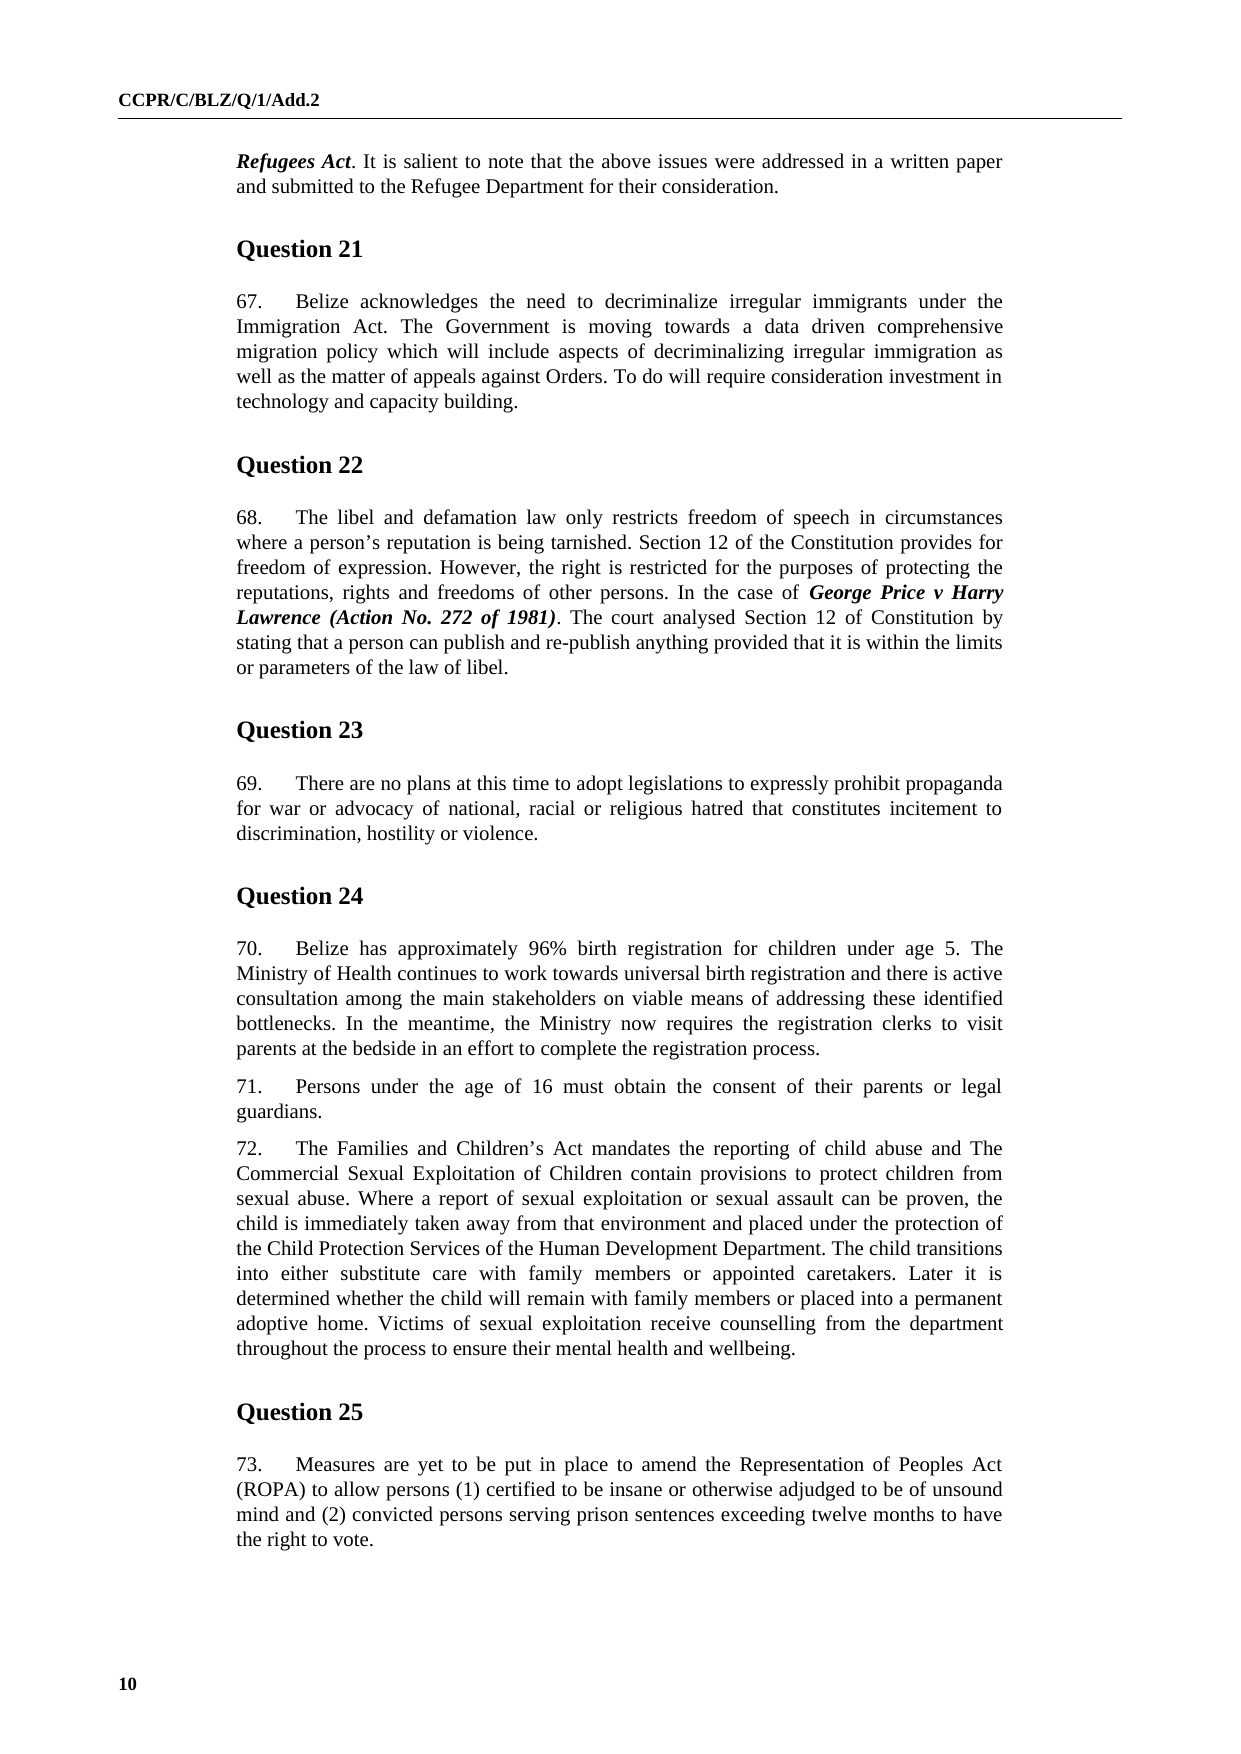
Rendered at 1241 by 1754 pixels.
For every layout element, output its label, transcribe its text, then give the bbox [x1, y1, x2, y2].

text Question 23 [118, 716, 1004, 744]
text 69. There are no plans at this time to adopt legislations to expressly prohibit propaganda for war or advocacy of national, racial or religious hatred that constitutes incitement to discrimination, hostility or violence. [236, 769, 1004, 844]
text 71. Persons under the age of 16 must obtain the consent of their parents or legal guardians. [236, 1073, 1004, 1123]
text 72. The Families and Children’s Act mandates the reporting of child abuse and The Commercial Sexual Exploitation of Children contain provisions to protect children from sexual abuse. Where a report of sexual exploitation or sexual assault can be proven, the child is immediately taken away from that environment and placed under the protection of the Child Protection Services of the Human Development Department. The child transitions into either substitute care with family members or appointed caretakers. Later it is determined whether the child will remain with family members or placed into a permanent adoptive home. Victims of sexual exploitation receive counselling from the department throughout the process to ensure their mental health and wellbeing. [236, 1135, 1004, 1360]
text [236, 148, 1004, 198]
text Question 24 [118, 882, 1004, 910]
text Question 22 [118, 451, 1004, 479]
text Question 25 [118, 1398, 1004, 1426]
text 68. The libel and defamation law only restricts freedom of speech in circumstances where a person’s reputation is being tarnished. Section 12 of the Constitution provides for freedom of expression. However, the right is restricted for the purposes of protecting the reputations, rights and freedoms of other persons. In the case of George Price v Harry Lawrence (Action No. 272 of 1981). The court analysed Section 12 of Constitution by stating that a person can publish and re-publish anything provided that it is within the limits or parameters of the law of libel. [236, 504, 1004, 679]
text Question 21 [118, 235, 1004, 263]
text 73. Measures are yet to be put in place to amend the Representation of Peoples Act (ROPA) to allow persons (1) certified to be insane or otherwise adjudged to be of unsound mind and (2) convicted persons serving prison sentences exceeding twelve months to have the right to vote. [236, 1451, 1004, 1551]
text 70. Belize has approximately 96% birth registration for children under age 5. The Ministry of Health continues to work towards universal birth registration and there is active consultation among the main stakeholders on viable means of addressing these identified bottlenecks. In the meantime, the Ministry now requires the registration clerks to visit parents at the bedside in an effort to complete the registration process. [236, 935, 1004, 1060]
text 67. Belize acknowledges the need to decriminalize irregular immigrants under the Immigration Act. The Government is moving towards a data driven comprehensive migration policy which will include aspects of decriminalizing irregular immigration as well as the matter of appeals against Orders. To do will require consideration investment in technology and capacity building. [236, 288, 1004, 413]
